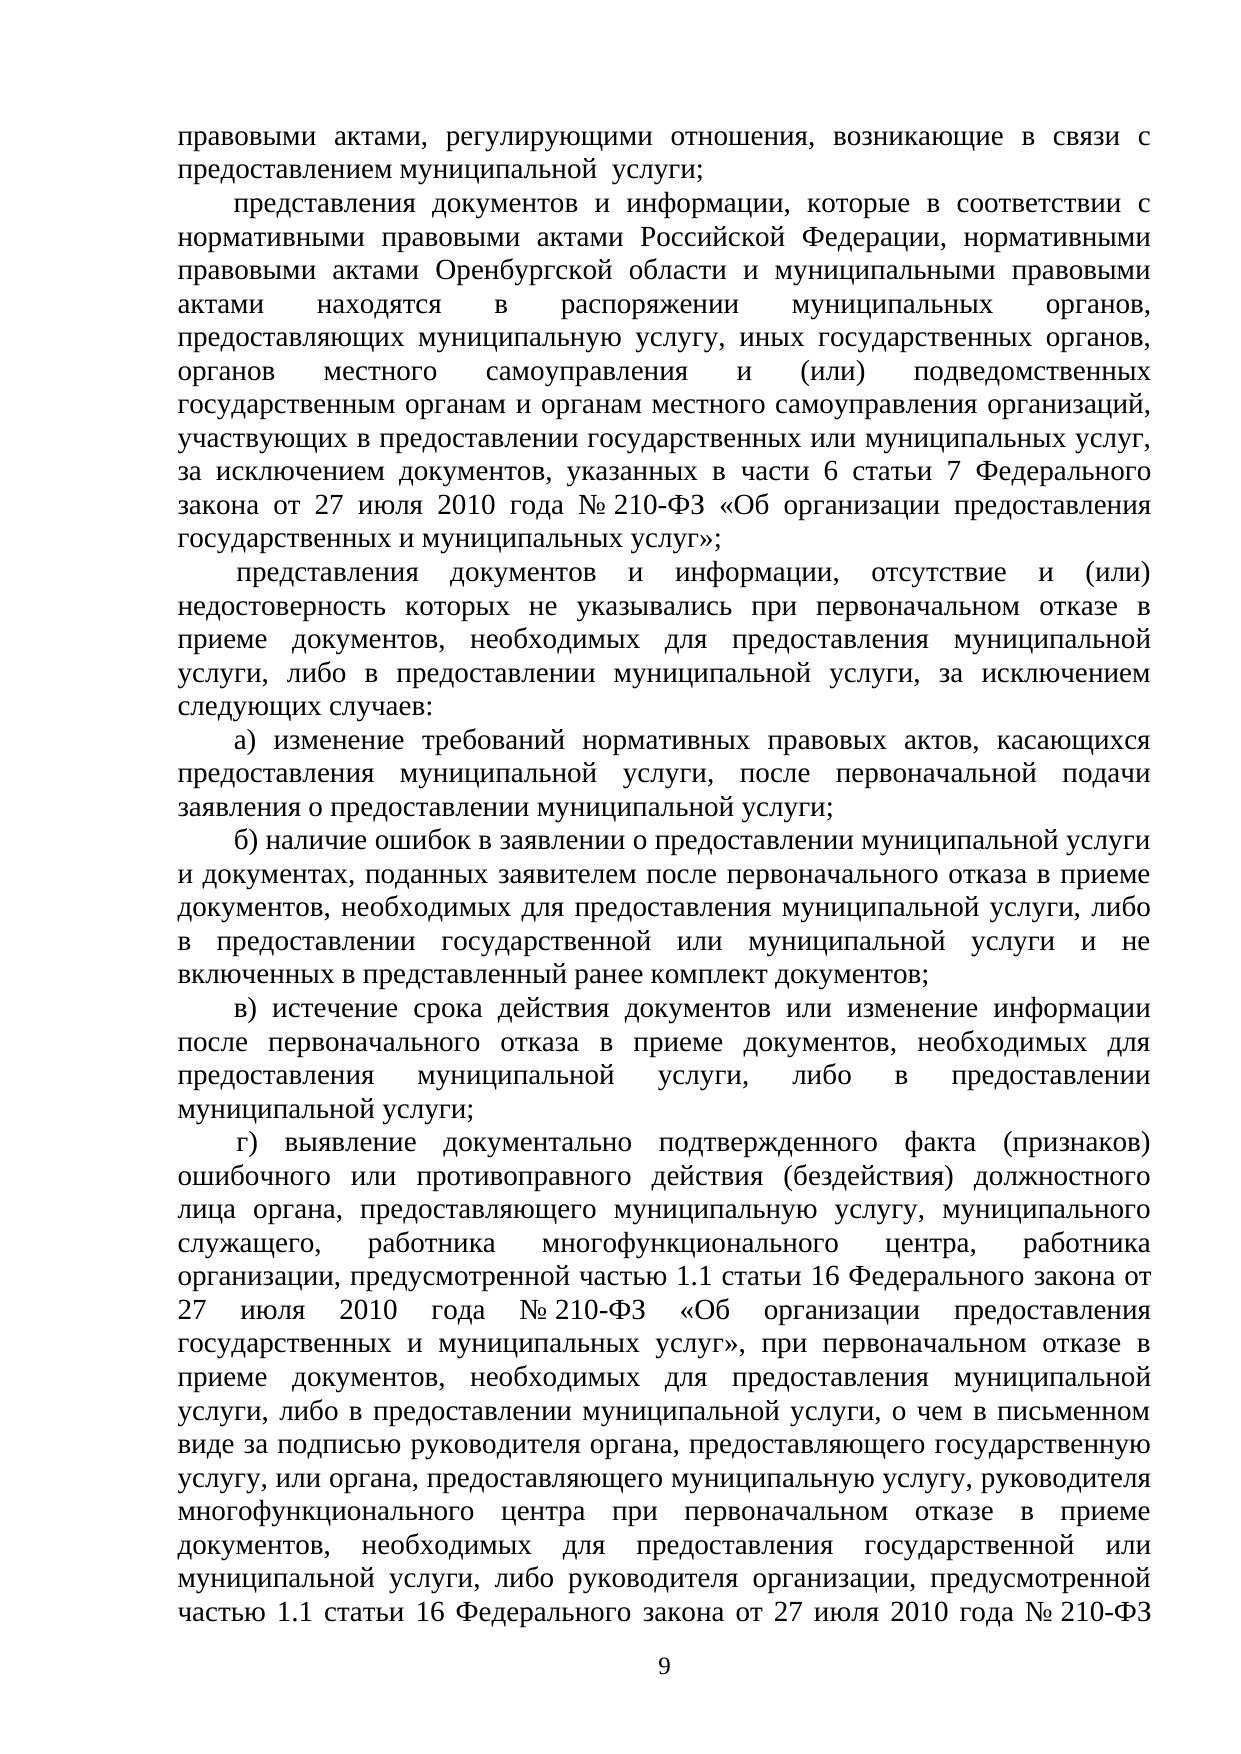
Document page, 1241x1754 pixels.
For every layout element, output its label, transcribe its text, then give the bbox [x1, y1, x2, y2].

text представления документов и информации, отсутствие и (или) недостоверность которых не указывались при первоначальном отказе в приеме документов, необходимых для предоставления муниципальной услуги, либо в предоставлении муниципальной услуги, за исключением следующих случаев: [177, 554, 1152, 722]
text а) изменение требований нормативных правовых актов, касающихся предоставления муниципальной услуги, после первоначальной подачи заявления о предоставлении муниципальной услуги; [177, 722, 1152, 822]
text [177, 118, 1152, 185]
text в) истечение срока действия документов или изменение информации после первоначального отказа в приеме документов, необходимых для предоставления муниципальной услуги, либо в предоставлении муниципальной услуги; [177, 990, 1152, 1124]
text б) наличие ошибок в заявлении о предоставлении муниципальной услуги и документах, поданных заявителем после первоначального отказа в приеме документов, необходимых для предоставления муниципальной услуги, либо в предоставлении государственной или муниципальной услуги и не включенных в представленный ранее комплект документов; [177, 822, 1152, 990]
text представления документов и информации, которые в соответствии с нормативными правовыми актами Российской Федерации, нормативными правовыми актами Оренбургской области и муниципальными правовыми актами находятся в распоряжении муниципальных органов, предоставляющих муниципальную услугу, иных государственных органов, органов местного самоуправления и (или) подведомственных государственным органам и органам местного самоуправления организаций, участвующих в предоставлении государственных или муниципальных услуг, за исключением документов, указанных в части 6 статьи 7 Федерального закона от 27 июля 2010 года № 210-ФЗ «Об организации предоставления государственных и муниципальных услуг»; [177, 185, 1152, 554]
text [177, 1124, 1152, 1627]
